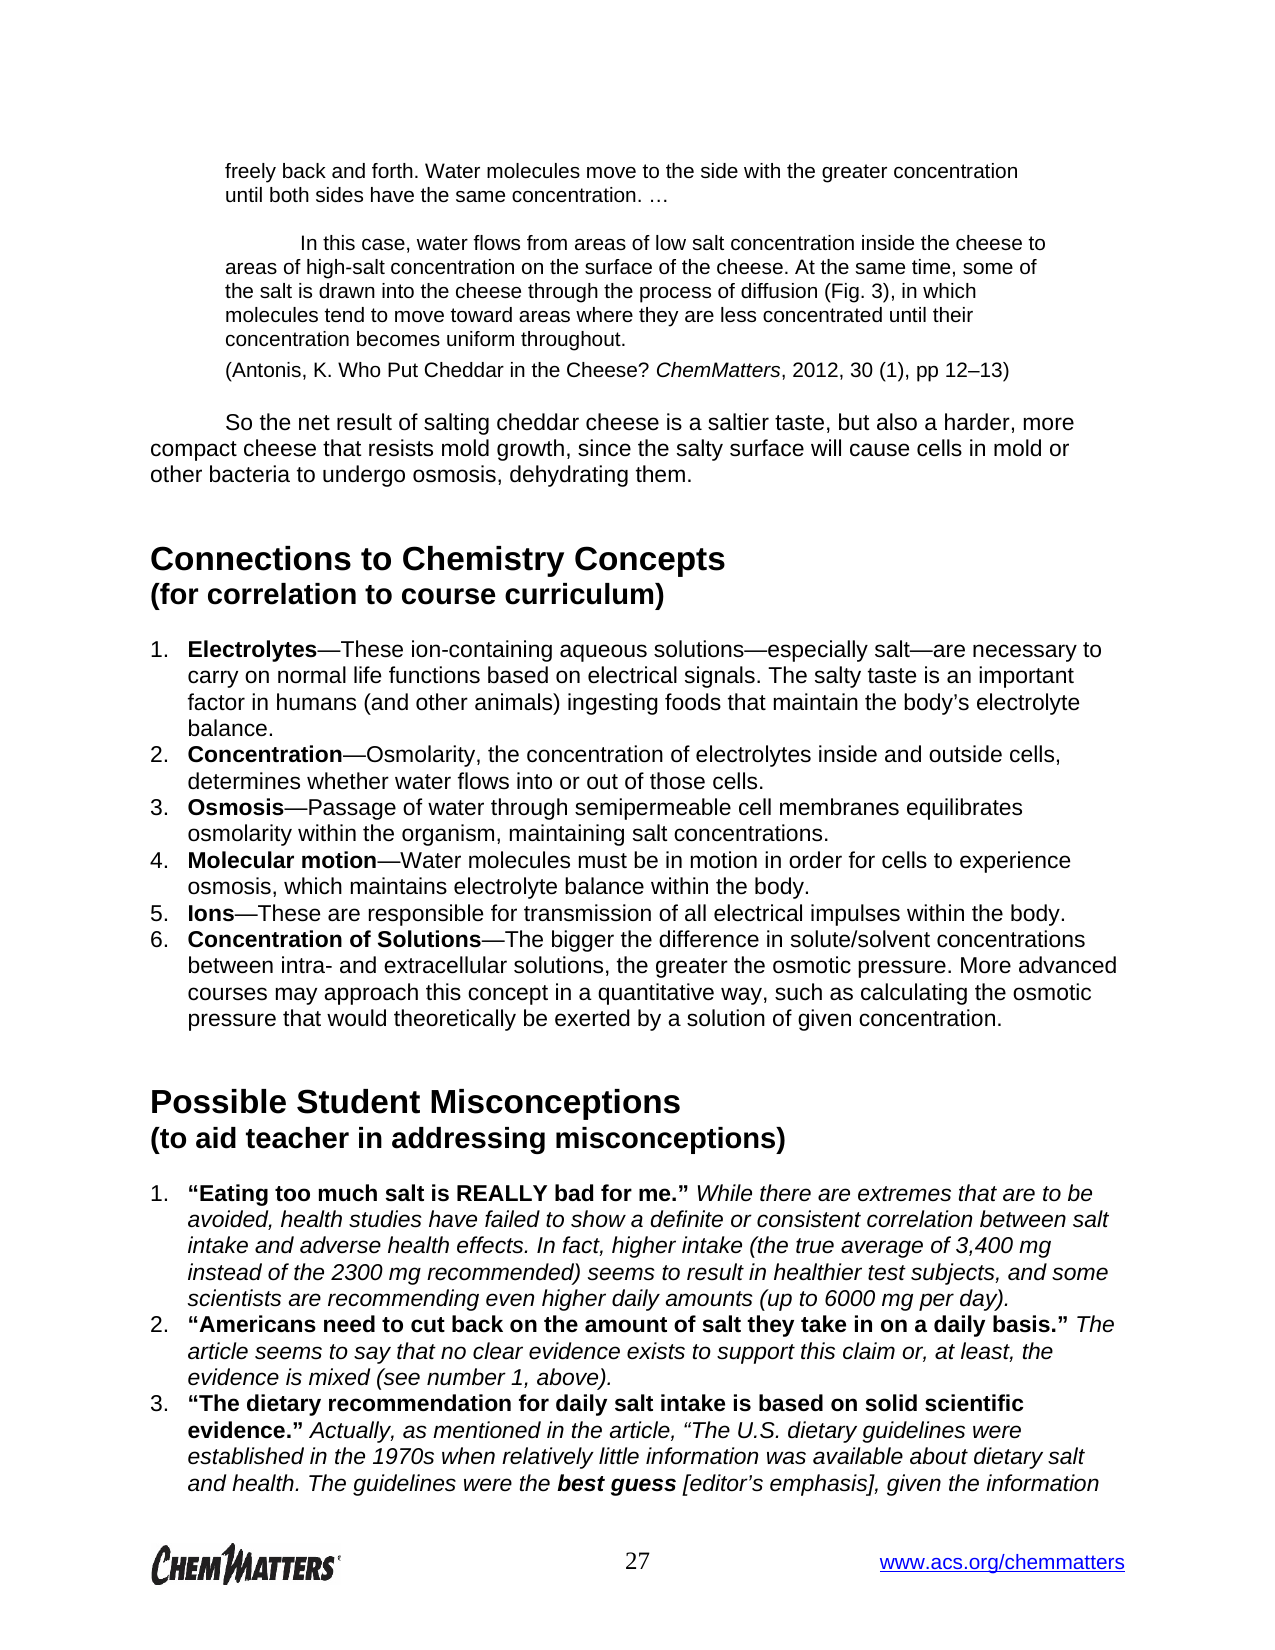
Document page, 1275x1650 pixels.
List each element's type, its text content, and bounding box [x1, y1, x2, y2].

list Osmosis—Passage of water through semipermeable cell membranes equilibrates osmolarity within the organism, maintaining salt concentrations. [150, 794, 1125, 847]
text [225, 159, 1050, 207]
subtitle Possible Student Misconceptions [150, 1083, 1125, 1121]
picture [150, 1543, 341, 1585]
list Concentration—Osmolarity, the concentration of electrolytes inside and outside cells, determines whether water flows into or out of those cells. [150, 741, 1125, 794]
list “Americans need to cut back on the amount of salt they take in on a daily basis.” The article seems to say that no clear evidence exists to support this claim or, at least, the evidence is mixed (see number 1, above). [150, 1311, 1125, 1390]
list Ions—These are responsible for transmission of all electrical impulses within the body. [150, 899, 1125, 926]
subtitle Connections to Chemistry Concepts [150, 539, 1125, 577]
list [150, 1390, 1125, 1496]
text (for correlation to course curriculum) [150, 577, 1125, 611]
text So the net result of salting cheddar cheese is a saltier taste, but also a harder, more compact cheese that resists mold growth, since the salty surface will cause cells in mold or other bacteria to undergo osmosis, dehydrating them. [150, 408, 1125, 488]
text (to aid teacher in addressing misconceptions) [150, 1121, 1125, 1154]
list “Eating too much salt is REALLY bad for me.” While there are extremes that are to be avoided, health studies have failed to show a definite or consistent correlation between salt intake and adverse health effects. In fact, higher intake (the true average of 3,400 mg instead of the 2300 mg recommended) seems to result in healthier test subjects, and some scientists are recommending even higher daily amounts (up to 6000 mg per day). [150, 1179, 1125, 1311]
text In this case, water flows from areas of low salt concentration inside the cheese to areas of high-salt concentration on the surface of the cheese. At the same time, some of the salt is drawn into the cheese through the process of diffusion (Fig. 3), in which molecules tend to move toward areas where they are less concentrated until their concentration becomes uniform throughout. [225, 231, 1050, 351]
list Concentration of Solutions—The bigger the difference in solute/solvent concentrations between intra- and extracellular solutions, the greater the osmotic pressure. More advanced courses may approach this concept in a quantitative way, such as calculating the osmotic pressure that would theoretically be exerted by a solution of given concentration. [150, 926, 1125, 1031]
list Electrolytes—These ion-containing aqueous solutions—especially salt—are necessary to carry on normal life functions based on electrical signals. The salty taste is an important factor in humans (and other animals) ingesting foods that maintain the body’s electrolyte balance. [150, 636, 1125, 741]
list Molecular motion—Water molecules must be in motion in order for cells to experience osmosis, which maintains electrolyte balance within the body. [150, 847, 1125, 899]
text (Antonis, K. Who Put Cheddar in the Cheese? ChemMatters, 2012, 30 (1), pp 12–13) [225, 358, 1125, 382]
